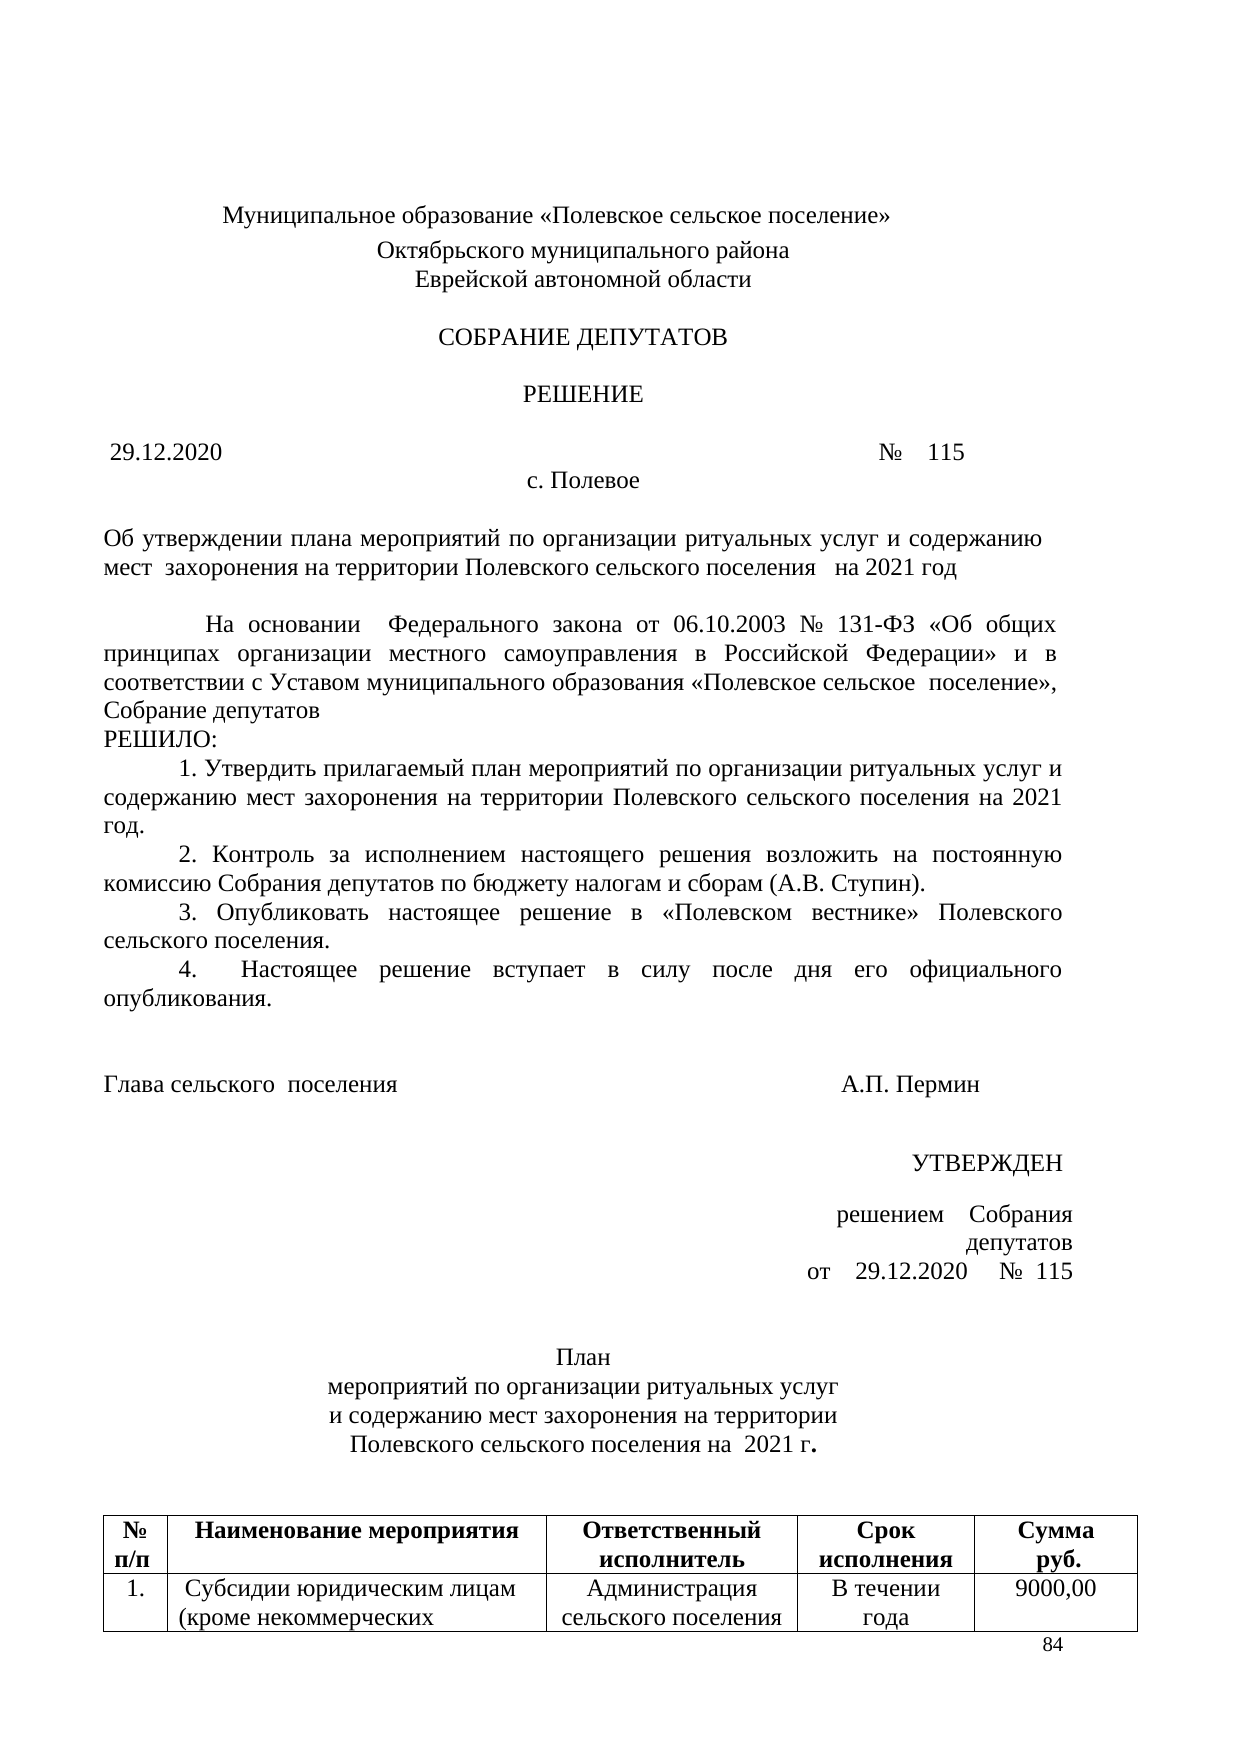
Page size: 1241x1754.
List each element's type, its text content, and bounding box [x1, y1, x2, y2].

text 29.12.2020 № 115 [103, 437, 1063, 466]
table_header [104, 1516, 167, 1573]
text Полевского сельского поселения на 2021 г. [103, 1429, 1063, 1457]
text 1. Утвердить прилагаемый план мероприятий по организации ритуальных услуг и содержанию мест захоронения на территории Полевского сельского поселения на 2021 год. [103, 753, 1063, 839]
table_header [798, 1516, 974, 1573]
text РЕШЕНИЕ [103, 379, 1063, 408]
subtitle На основании Федерального закона от 06.10.2003 № 131-ФЗ «Об общих принципах организации местного самоуправления в Российской Федерации» и в соответствии с Уставом муниципального образования «Полевское сельское поселение», Собрание депутатов [103, 609, 1058, 724]
text 2. Контроль за исполнением настоящего решения возложить на постоянную комиссию Собрания депутатов по бюджету налогам и сборам (А.В. Ступин). [103, 839, 1063, 897]
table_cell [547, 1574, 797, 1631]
text План [103, 1342, 1063, 1371]
text решением Собрания [703, 1199, 1073, 1227]
subtitle Муниципальное образование «Полевское сельское поселение» [103, 201, 1063, 229]
text 4. Настоящее решение вступает в силу после дня его официального опубликования. [103, 954, 1063, 1012]
text Октябрьского муниципального района [103, 236, 1063, 264]
text СОБРАНИЕ ДЕПУТАТОВ [103, 322, 1063, 351]
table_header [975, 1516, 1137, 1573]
text 3. Опубликовать настоящее решение в «Полевском вестнике» Полевского сельского поселения. [103, 897, 1063, 954]
text депутатов [703, 1227, 1073, 1256]
text от 29.12.2020 № 115 [703, 1256, 1073, 1285]
subtitle Об утверждении плана мероприятий по организации ритуальных услуг и содержанию мест захоронения на территории Полевского сельского поселения на 2021 год [103, 523, 1043, 581]
text Еврейской автономной области [103, 264, 1063, 293]
text мероприятий по организации ритуальных услуг [103, 1371, 1063, 1400]
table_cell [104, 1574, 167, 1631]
text УТВЕРЖДЕН [628, 1148, 1063, 1177]
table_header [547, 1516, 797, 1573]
text Глава сельского поселения А.П. Пермин [103, 1069, 1063, 1098]
text с. Полевое [103, 466, 1063, 494]
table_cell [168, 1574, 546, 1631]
text РЕШИЛО: [103, 724, 1063, 753]
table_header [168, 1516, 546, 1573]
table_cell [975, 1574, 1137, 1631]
text и содержанию мест захоронения на территории [103, 1400, 1063, 1429]
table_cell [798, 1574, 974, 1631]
